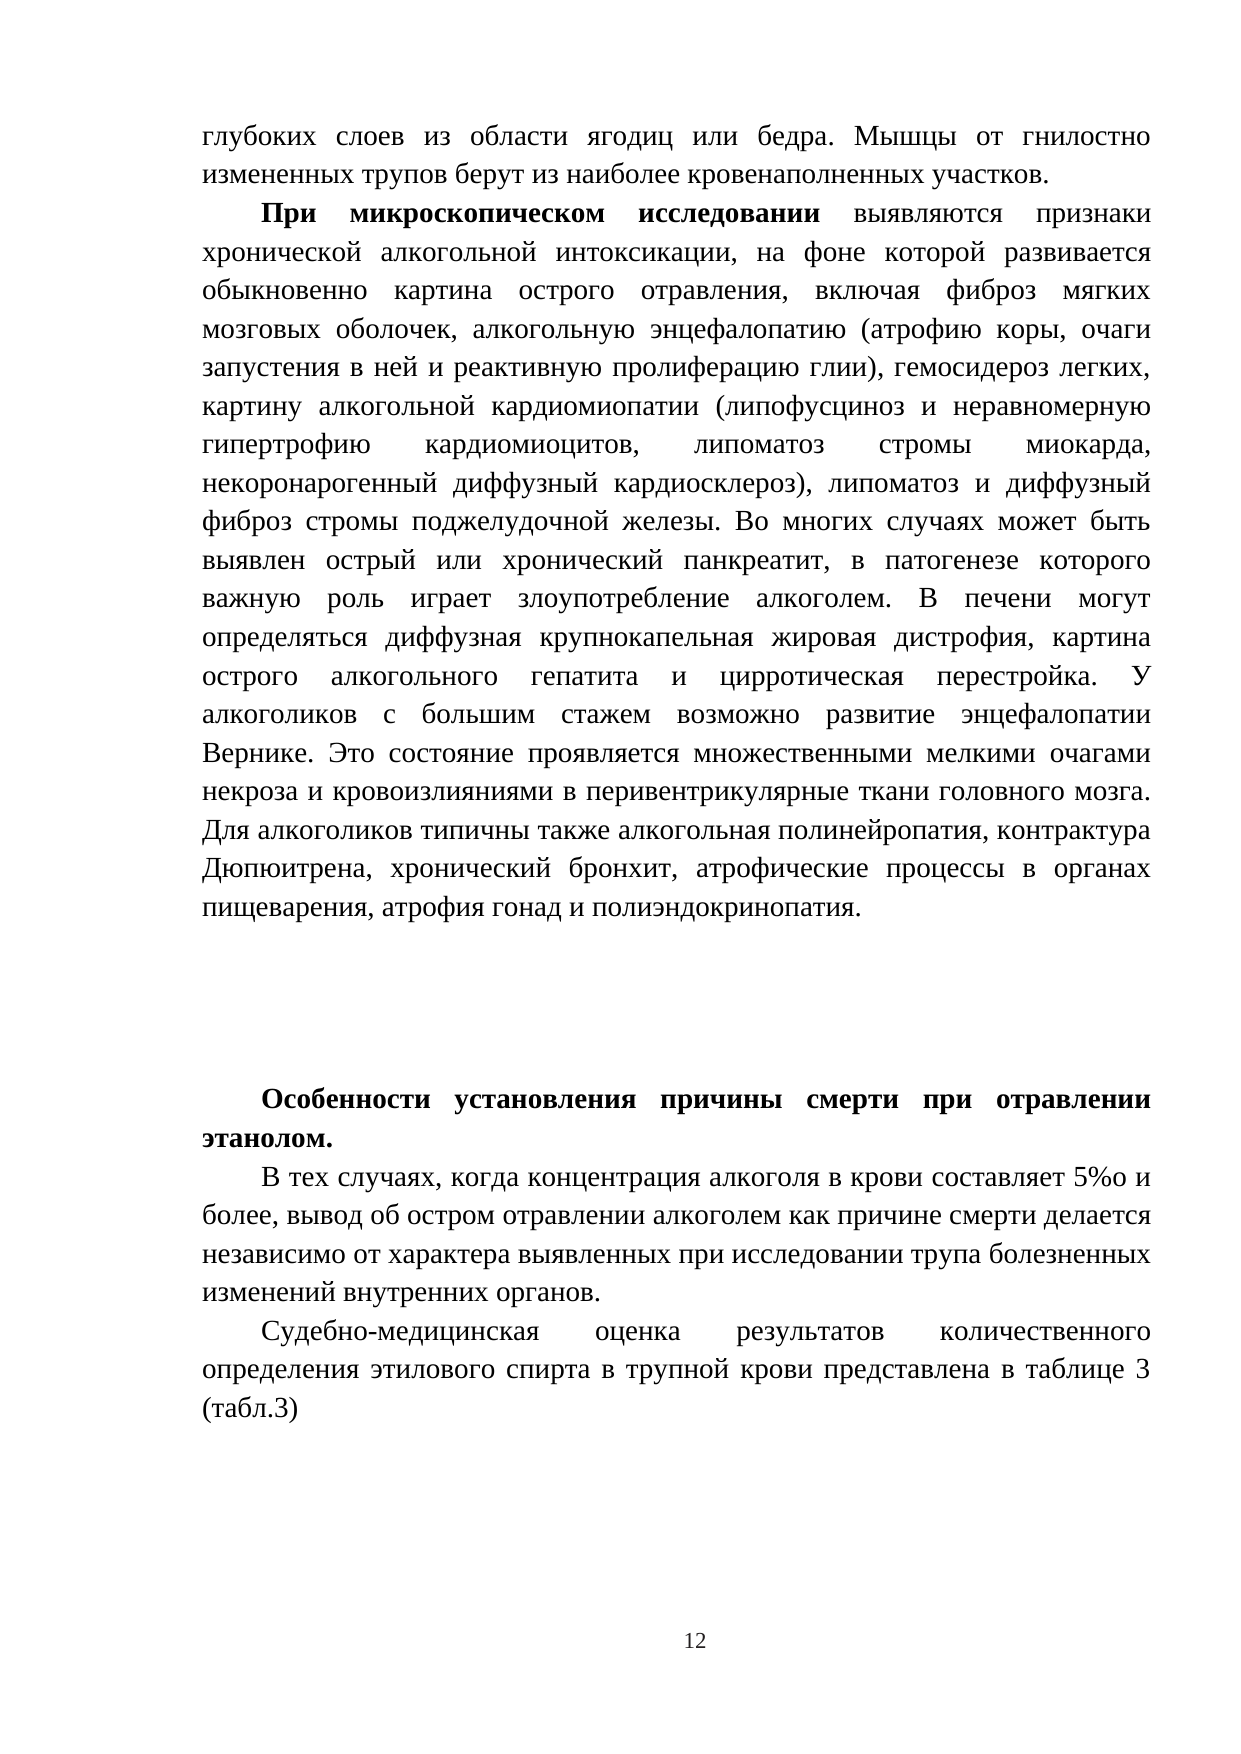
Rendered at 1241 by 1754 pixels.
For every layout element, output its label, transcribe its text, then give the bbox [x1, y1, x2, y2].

text Судебно-медицинская оценка результатов количественного определения этилового спирта в трупной крови представлена в таблице 3 (табл.3) [202, 1313, 1152, 1423]
text При микроскопическом исследовании выявляются признаки хронической алкогольной интоксикации, на фоне которой развивается обыкновенно картина острого отравления, включая фиброз мягких мозговых оболочек, алкогольную энцефалопатию (атрофию коры, очаги запустения в ней и реактивную пролиферацию глии), гемосидероз легких, картину алкогольной кардиомиопатии (липофусциноз и неравномерную гипертрофию кардиомиоцитов, липоматоз стромы миокарда, некоронарогенный диффузный кардиосклероз), липоматоз и диффузный фиброз стромы поджелудочной железы. Во многих случаях может быть выявлен острый или хронический панкреатит, в патогенезе которого важную роль играет злоупотребление алкоголем. В печени могут определяться диффузная крупнокапельная жировая дистрофия, картина острого алкогольного гепатита и цирротическая перестройка. У алкоголиков с большим стажем возможно развитие энцефалопатии Вернике. Это состояние проявляется множественными мелкими очагами некроза и кровоизлияниями в перивентрикулярные ткани головного мозга. Для алкоголиков типичны также алкогольная полинейропатия, контрактура Дюпюитрена, хронический бронхит, атрофические процессы в органах пищеварения, атрофия гонад и полиэндокринопатия. [202, 195, 1152, 922]
text Особенности установления причины смерти при отравлении этанолом. [202, 1082, 1152, 1154]
text В тех случаях, когда концентрация алкоголя в крови составляет 5%о и более, вывод об остром отравлении алкоголем как причине смерти делается независимо от характера выявленных при исследовании трупа болезненных изменений внутренних органов. [202, 1159, 1152, 1308]
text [202, 118, 1152, 190]
